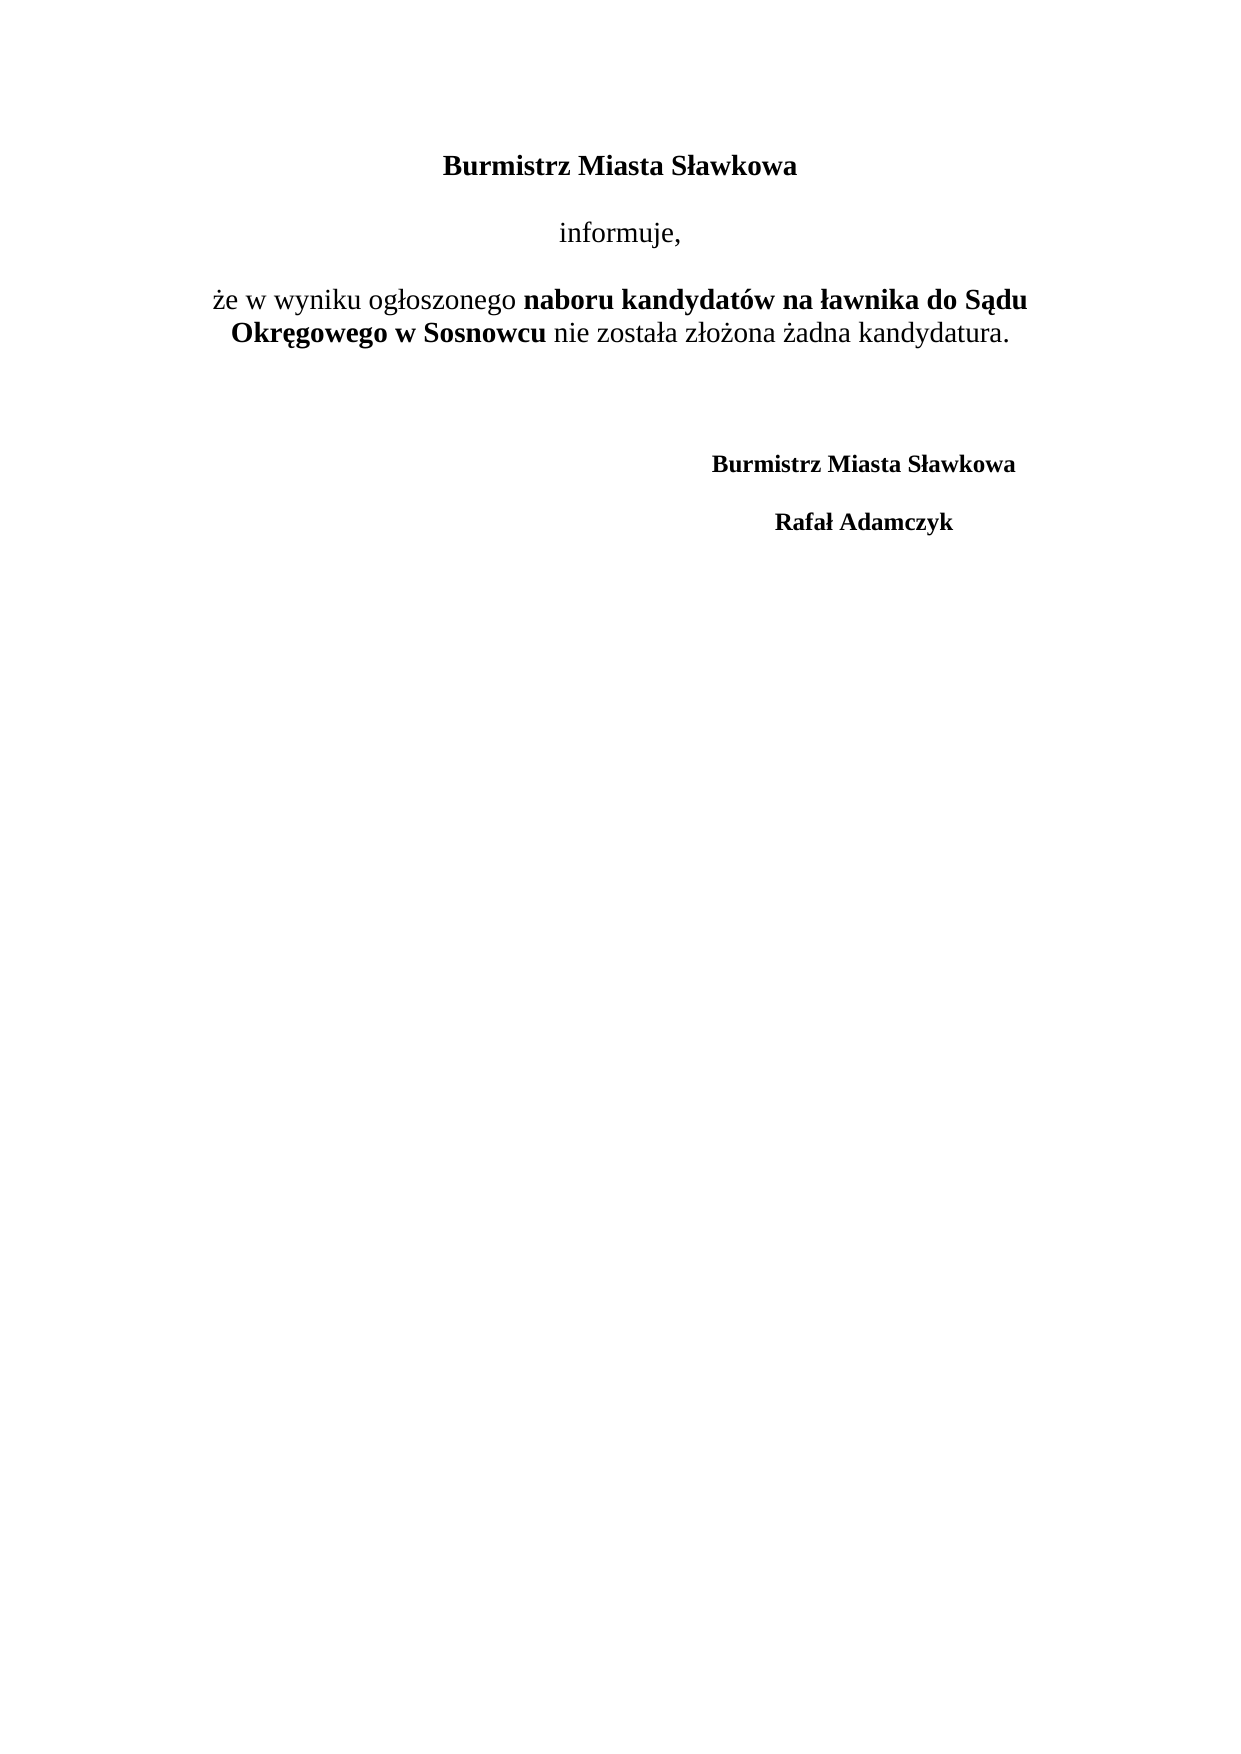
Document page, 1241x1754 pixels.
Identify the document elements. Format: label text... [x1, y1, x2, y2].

text że w wyniku ogłoszonego naboru kandydatów na ławnika do Sądu Okręgowego w Sosnowcu nie została złożona żadna kandydatura. [148, 282, 1093, 349]
subtitle Burmistrz Miasta Sławkowa [148, 148, 1093, 181]
text informuje, [148, 215, 1093, 248]
text Rafał Adamczyk [148, 507, 1093, 536]
text Burmistrz Miasta Sławkowa [148, 449, 1093, 478]
